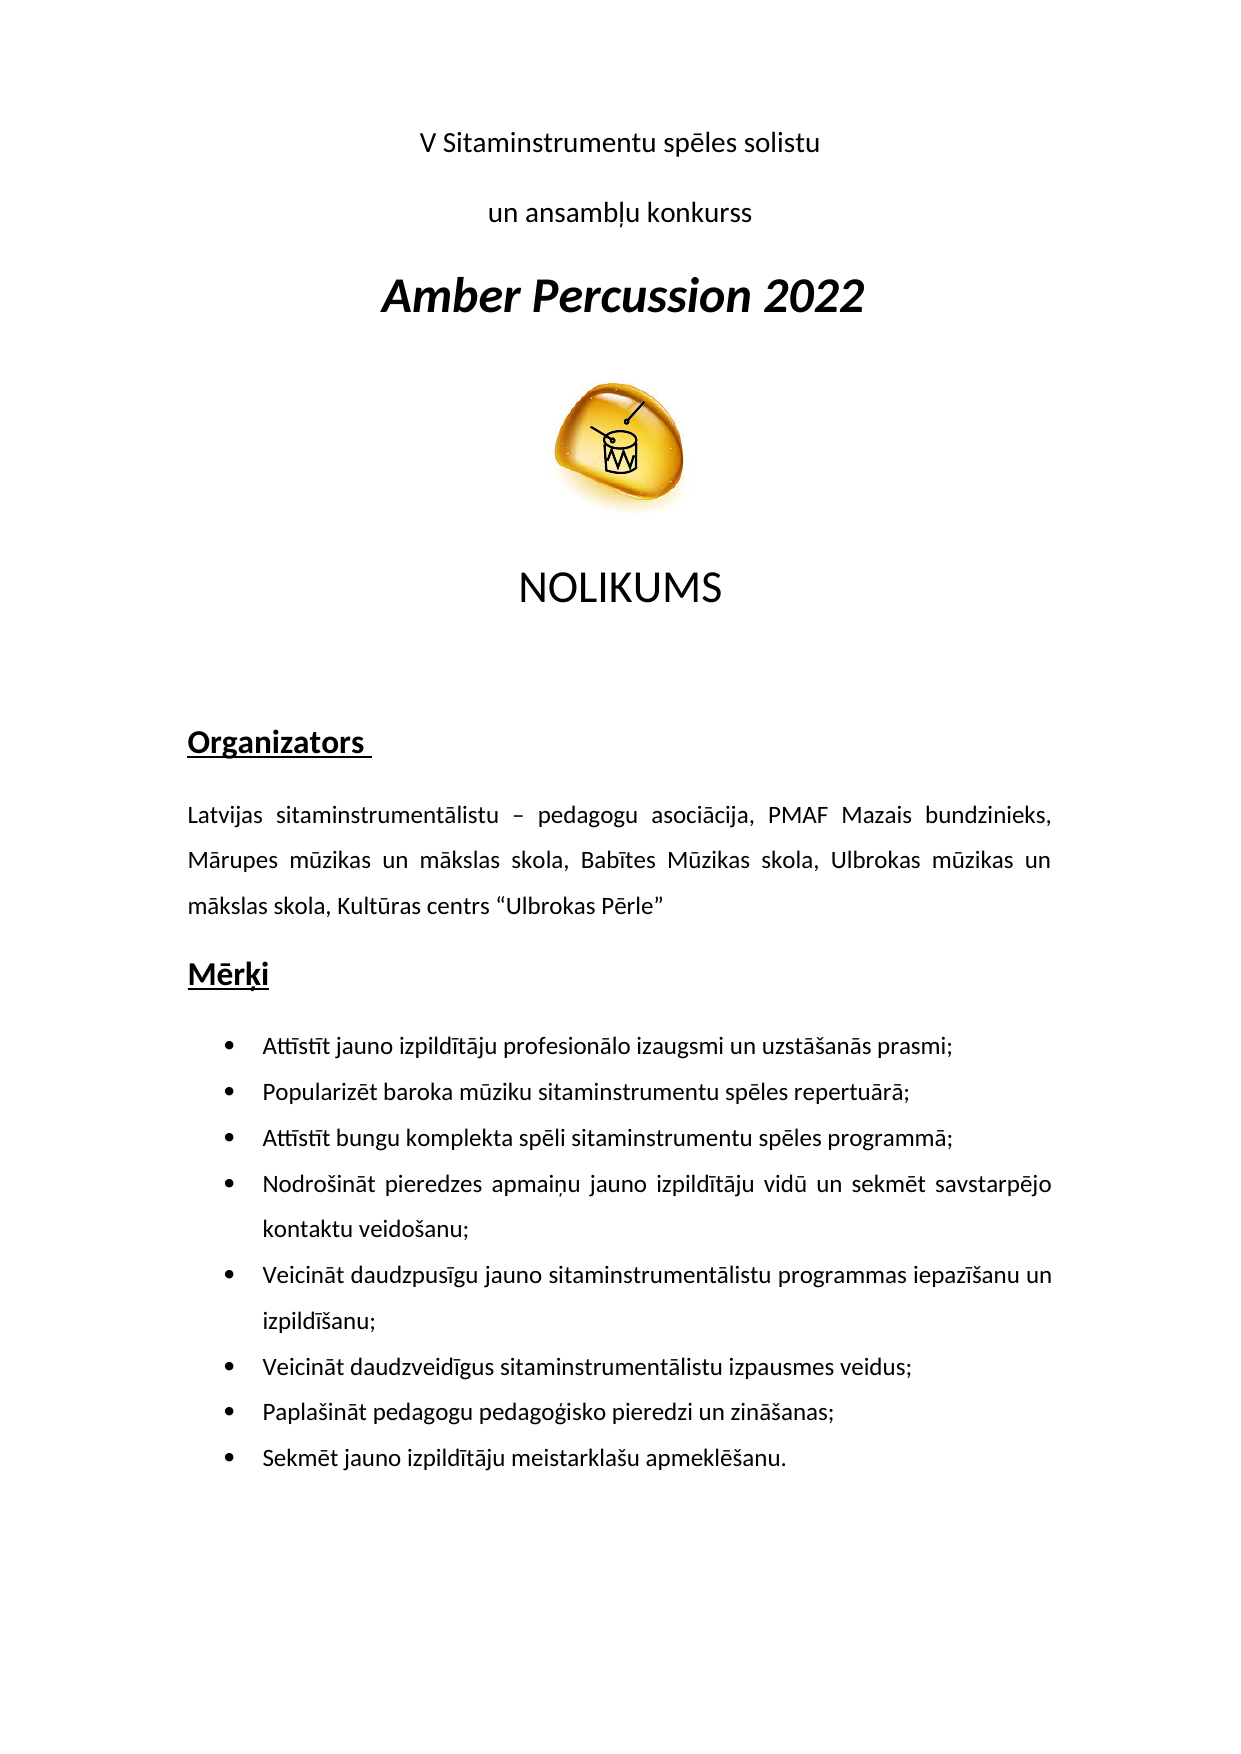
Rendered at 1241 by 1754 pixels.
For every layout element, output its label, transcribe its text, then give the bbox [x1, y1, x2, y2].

list Veicināt daudzpusīgu jauno sitaminstrumentālistu programmas iepazīšanu un izpildīšanu; [225, 1259, 1053, 1335]
text Amber Percussion 2022 [187, 264, 1053, 325]
text NOLIKUMS [187, 558, 1053, 614]
text un ansambļu konkurss [187, 194, 1053, 230]
list Veicināt daudzveidīgus sitaminstrumentālistu izpausmes veidus; [225, 1351, 1053, 1381]
list Popularizēt baroka mūziku sitaminstrumentu spēles repertuārā; [225, 1076, 1053, 1107]
text Latvijas sitaminstrumentālistu – pedagogu asociācija, PMAF Mazais bundzinieks, Mārupes mūzikas un mākslas skola, Babītes Mūzikas skola, Ulbrokas mūzikas un mākslas skola, Kultūras centrs “Ulbrokas Pērle” [187, 799, 1053, 921]
list Paplašināt pedagogu pedagoģisko pieredzi un zināšanas; [225, 1396, 1053, 1427]
list Attīstīt jauno izpildītāju profesionālo izaugsmi un uzstāšanās prasmi; [225, 1031, 1053, 1061]
list Nodrošināt pieredzes apmaiņu jauno izpildītāju vidū un sekmēt savstarpējo kontaktu veidošanu; [225, 1168, 1053, 1244]
text Organizators [187, 721, 1053, 762]
text Mērķi [187, 953, 1053, 993]
text V Sitaminstrumentu spēles solistu [187, 124, 1053, 160]
list Sekmēt jauno izpildītāju meistarklašu apmeklēšanu. [225, 1442, 1053, 1473]
list Attīstīt bungu komplekta spēli sitaminstrumentu spēles programmā; [225, 1122, 1053, 1152]
picture [548, 373, 692, 518]
